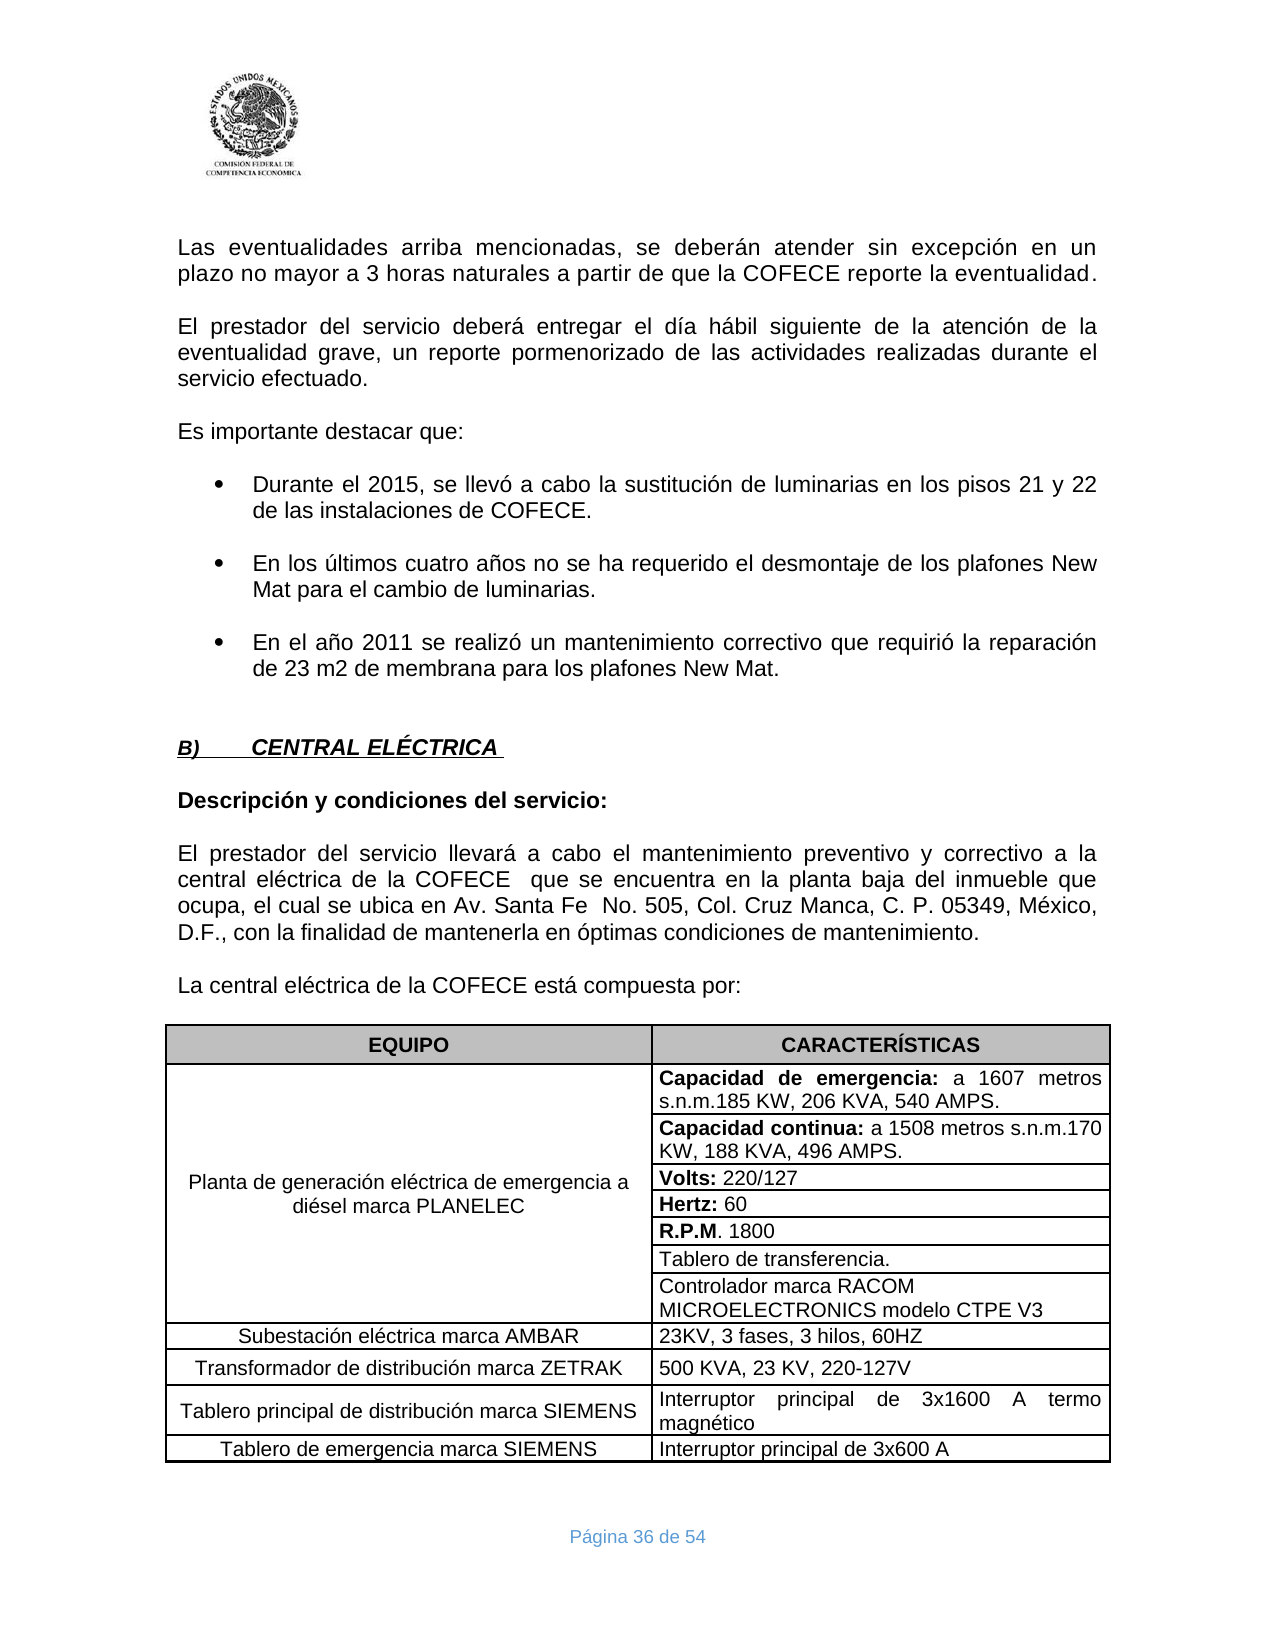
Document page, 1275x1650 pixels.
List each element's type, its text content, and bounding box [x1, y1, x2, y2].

table_cell Capacidad continua: a 1508 metros s.n.m.170 KW, 188 KVA, 496 AMPS. [653, 1115, 1109, 1163]
table_header EQUIPO [167, 1026, 651, 1063]
table_cell Interruptor principal de 3x1600 A termo magnético [653, 1386, 1109, 1434]
table_cell Planta de generación eléctrica de emergencia a diésel marca PLANELEC [167, 1065, 651, 1322]
table_cell Tablero principal de distribución marca SIEMENS [167, 1386, 651, 1434]
table_cell Controlador marca RACOM MICROELECTRONICS modelo CTPE V3 [653, 1274, 1109, 1322]
table_cell Tablero de emergencia marca SIEMENS [167, 1436, 651, 1460]
list CENTRAL ELÉCTRICA [177, 734, 1098, 761]
table_cell Transformador de distribución marca ZETRAK [167, 1350, 651, 1384]
text Descripción y condiciones del servicio: [177, 787, 1083, 813]
table_cell Tablero de transferencia. [653, 1246, 1109, 1272]
table_cell R.P.M. 1800 [653, 1218, 1109, 1244]
text El prestador del servicio llevará a cabo el mantenimiento preventivo y correctivo a la central eléctrica de la COFECE que se encuentra en la planta baja del inmueble que ocupa, el cual se ubica en Av. Santa Fe No. 505, Col. Cruz Manca, C. P. 05349, México, D.F., con la finalidad de mantenerla en óptimas condiciones de mantenimiento. [177, 840, 1098, 945]
table_cell Interruptor principal de 3x600 A [653, 1436, 1109, 1460]
table_cell Hertz: 60 [653, 1191, 1109, 1216]
table_cell Volts: 220/127 [653, 1165, 1109, 1189]
table_cell 500 KVA, 23 KV, 220-127V [653, 1350, 1109, 1384]
table_cell 23KV, 3 fases, 3 hilos, 60HZ [653, 1324, 1109, 1348]
table_cell Capacidad de emergencia: a 1607 metros s.n.m.185 KW, 206 KVA, 540 AMPS. [653, 1065, 1109, 1113]
picture [188, 73, 322, 179]
list Durante el 2015, se llevó a cabo la sustitución de luminarias en los pisos 21 y 22 de las instalaciones de COFECE. [215, 471, 1098, 523]
table_header CARACTERÍSTICAS [653, 1026, 1109, 1063]
list En el año 2011 se realizó un mantenimiento correctivo que requirió la reparación de 23 m2 de membrana para los plafones New Mat. [215, 629, 1098, 682]
text La central eléctrica de la COFECE está compuesta por: [177, 972, 1098, 998]
table_cell Subestación eléctrica marca AMBAR [167, 1324, 651, 1348]
text Las eventualidades arriba mencionadas, se deberán atender sin excepción en un plazo no mayor a 3 horas naturales a partir de que la COFECE reporte la eventualidad. [177, 234, 1098, 286]
text El prestador del servicio deberá entregar el día hábil siguiente de la atención de la eventualidad grave, un reporte pormenorizado de las actividades realizadas durante el servicio efectuado. [177, 313, 1098, 392]
list En los últimos cuatro años no se ha requerido el desmontaje de los plafones New Mat para el cambio de luminarias. [215, 550, 1098, 603]
text Es importante destacar que: [177, 418, 1098, 444]
